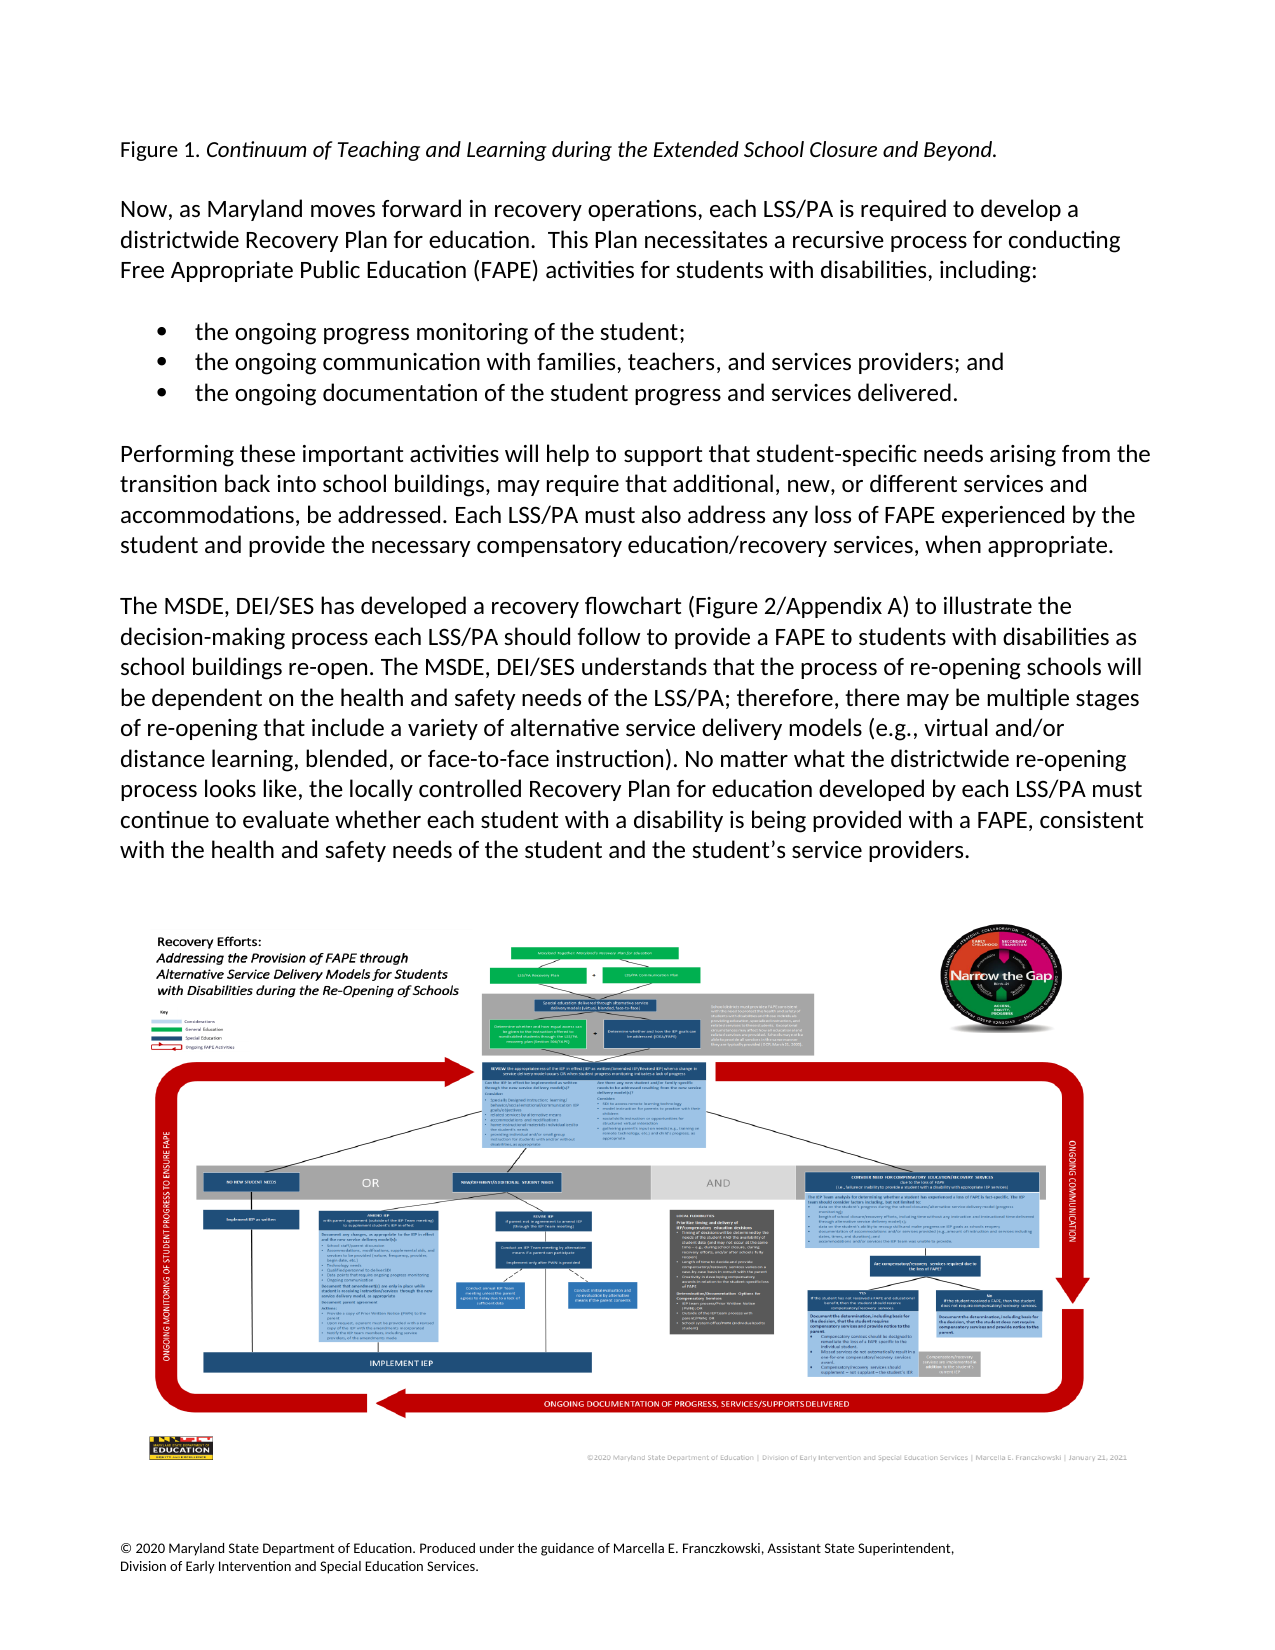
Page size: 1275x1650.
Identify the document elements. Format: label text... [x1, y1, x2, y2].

text The MSDE, DEI/SES has developed a recovery flowchart (Figure 2/Appendix A) to illustrate the decision-making process each LSS/PA should follow to provide a FAPE to students with disabilities as school buildings re-open. The MSDE, DEI/SES understands that the process of re-opening schools will be dependent on the health and safety needs of the LSS/PA; therefore, there may be multiple stages of re-opening that include a variety of alternative service delivery models (e.g., virtual and/or distance learning, blended, or face-to-face instruction). No matter what the districtwide re-opening process looks like, the locally controlled Recovery Plan for education developed by each LSS/PA must continue to evaluate whether each student with a disability is being provided with a FAPE, consistent with the health and safety needs of the student and the student’s service providers. [120, 590, 1155, 865]
text Figure 1. Continuum of Teaching and Learning during the Extended School Closure and Beyond. [120, 135, 1155, 163]
list the ongoing progress monitoring of the student; [157, 316, 1155, 346]
text Now, as Maryland moves forward in recovery operations, each LSS/PA is required to develop a districtwide Recovery Plan for education. This Plan necessitates a recursive process for conducting Free Appropriate Public Education (FAPE) activities for students with disabilities, including: [120, 193, 1155, 285]
text Performing these important activities will help to support that student-specific needs arising from the transition back into school buildings, may require that additional, new, or different services and accommodations, be addressed. Each LSS/PA must also address any loss of FAPE experienced by the student and provide the necessary compensatory education/recovery services, when appropriate. [120, 438, 1155, 560]
list the ongoing communication with families, teachers, and services providers; and [157, 346, 1155, 377]
list the ongoing documentation of the student progress and services delivered. [157, 377, 1155, 407]
